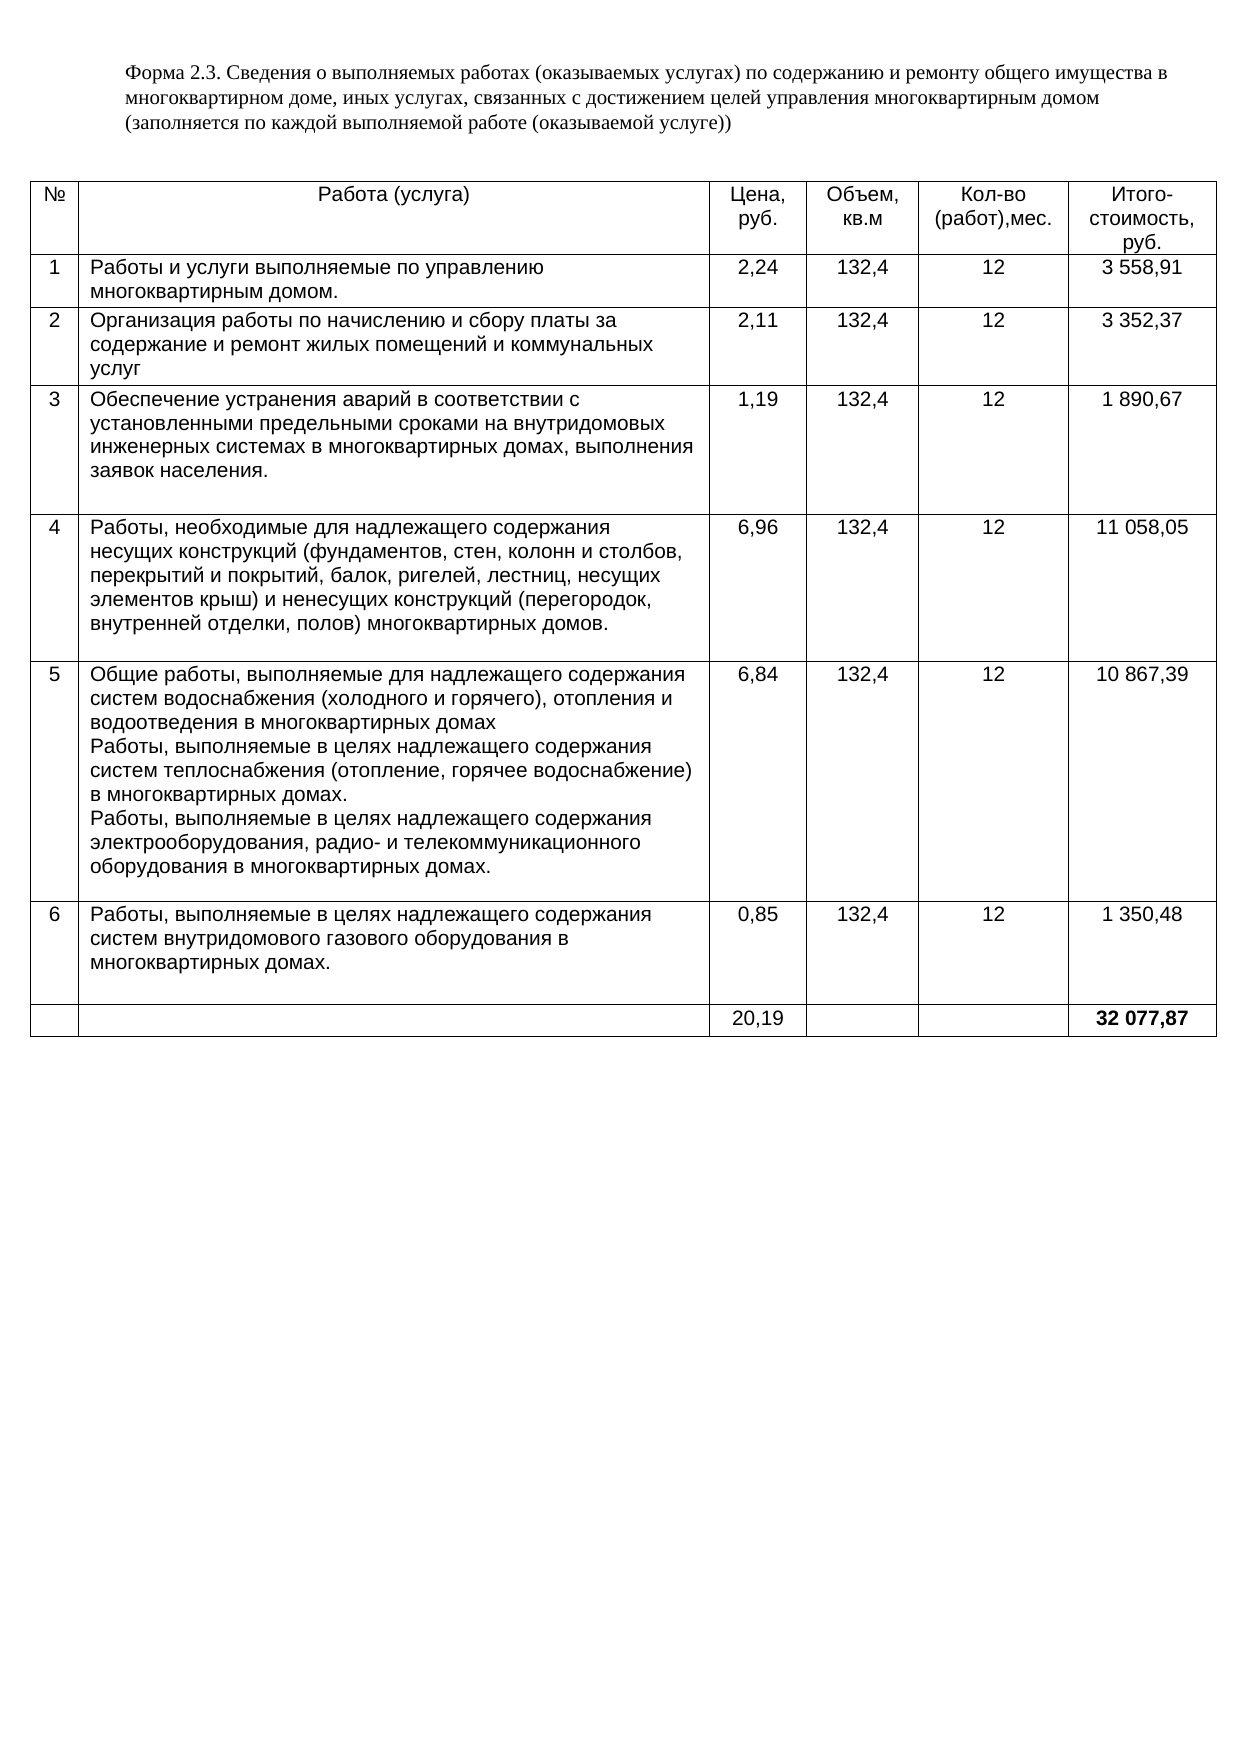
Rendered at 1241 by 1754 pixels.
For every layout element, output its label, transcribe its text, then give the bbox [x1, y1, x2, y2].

table_cell Организация работы по начислению и сбору платы за содержание и ремонт жилых помещений и коммунальных услуг [79, 308, 709, 385]
table_header Цена, руб. [710, 182, 806, 254]
table_cell 12 [919, 308, 1068, 385]
table_cell 2 [31, 308, 78, 385]
table_cell 11 058,05 [1069, 515, 1216, 661]
table_cell [31, 1005, 78, 1036]
table_cell 20,19 [710, 1005, 806, 1036]
table_cell 1 [31, 255, 78, 307]
table_cell 132,4 [807, 386, 918, 513]
table_cell 132,4 [807, 902, 918, 1004]
table_cell 132,4 [807, 662, 918, 901]
table_cell 0,85 [710, 902, 806, 1004]
table_cell Работы, выполняемые в целях надлежащего содержания систем внутридомового газового оборудования в многоквартирных домах. [79, 902, 709, 1004]
table_cell Работы и услуги выполняемые по управлению многоквартирным домом. [79, 255, 709, 307]
table_header Работа (услуга) [79, 182, 709, 254]
table_cell 3 [31, 386, 78, 513]
table_cell 5 [31, 662, 78, 901]
table_cell 32 077,87 [1069, 1005, 1216, 1036]
table_cell Работы, необходимые для надлежащего содержания несущих конструкций (фундаментов, стен, колонн и столбов, перекрытий и покрытий, балок, ригелей, лестниц, несущих элементов крыш) и ненесущих конструкций (перегородок, внутренней отделки, полов) многоквартирных домов. [79, 515, 709, 661]
table_cell 2,11 [710, 308, 806, 385]
table_cell 12 [919, 902, 1068, 1004]
table_cell 10 867,39 [1069, 662, 1216, 901]
text Форма 2.3. Сведения о выполняемых работах (оказываемых услугах) по содержанию и ремонту общего имущества в многоквартирном доме, иных услугах, связанных с достижением целей управления многоквартирным домом (заполняется по каждой выполняемой работе (оказываемой услуге)) [125, 59, 1173, 134]
table_cell 3 352,37 [1069, 308, 1216, 385]
table_cell 3 558,91 [1069, 255, 1216, 307]
table_cell 1 350,48 [1069, 902, 1216, 1004]
table_cell [79, 1005, 709, 1036]
table_cell 132,4 [807, 515, 918, 661]
table_cell 12 [919, 515, 1068, 661]
table_cell 6 [31, 902, 78, 1004]
table_cell 6,96 [710, 515, 806, 661]
table_cell 12 [919, 255, 1068, 307]
table_cell [807, 1005, 918, 1036]
table_cell 132,4 [807, 308, 918, 385]
table_cell 6,84 [710, 662, 806, 901]
table_cell 132,4 [807, 255, 918, 307]
table_cell 12 [919, 386, 1068, 513]
table_cell 2,24 [710, 255, 806, 307]
table_cell 4 [31, 515, 78, 661]
table_header Кол-во (работ),мес. [919, 182, 1068, 254]
table_header Объем, кв.м [807, 182, 918, 254]
table_header Итого-стоимость, руб. [1069, 182, 1216, 254]
table_cell Обеспечение устранения аварий в соответствии с установленными предельными сроками на внутридомовых инженерных системах в многоквартирных домах, выполнения заявок населения. [79, 386, 709, 513]
table_header № [31, 182, 78, 254]
table_cell 1,19 [710, 386, 806, 513]
table_cell Общие работы, выполняемые для надлежащего содержания систем водоснабжения (холодного и горячего), отопления и водоотведения в многоквартирных домах Работы, выполняемые в целях надлежащего содержания систем теплоснабжения (отопление, горячее водоснабжение) в многоквартирных домах. Работы, выполняемые в целях надлежащего содержания электрооборудования, радио- и телекоммуникационного оборудования в многоквартирных домах. [79, 662, 709, 901]
table_cell [919, 1005, 1068, 1036]
table_cell 1 890,67 [1069, 386, 1216, 513]
table_cell 12 [919, 662, 1068, 901]
